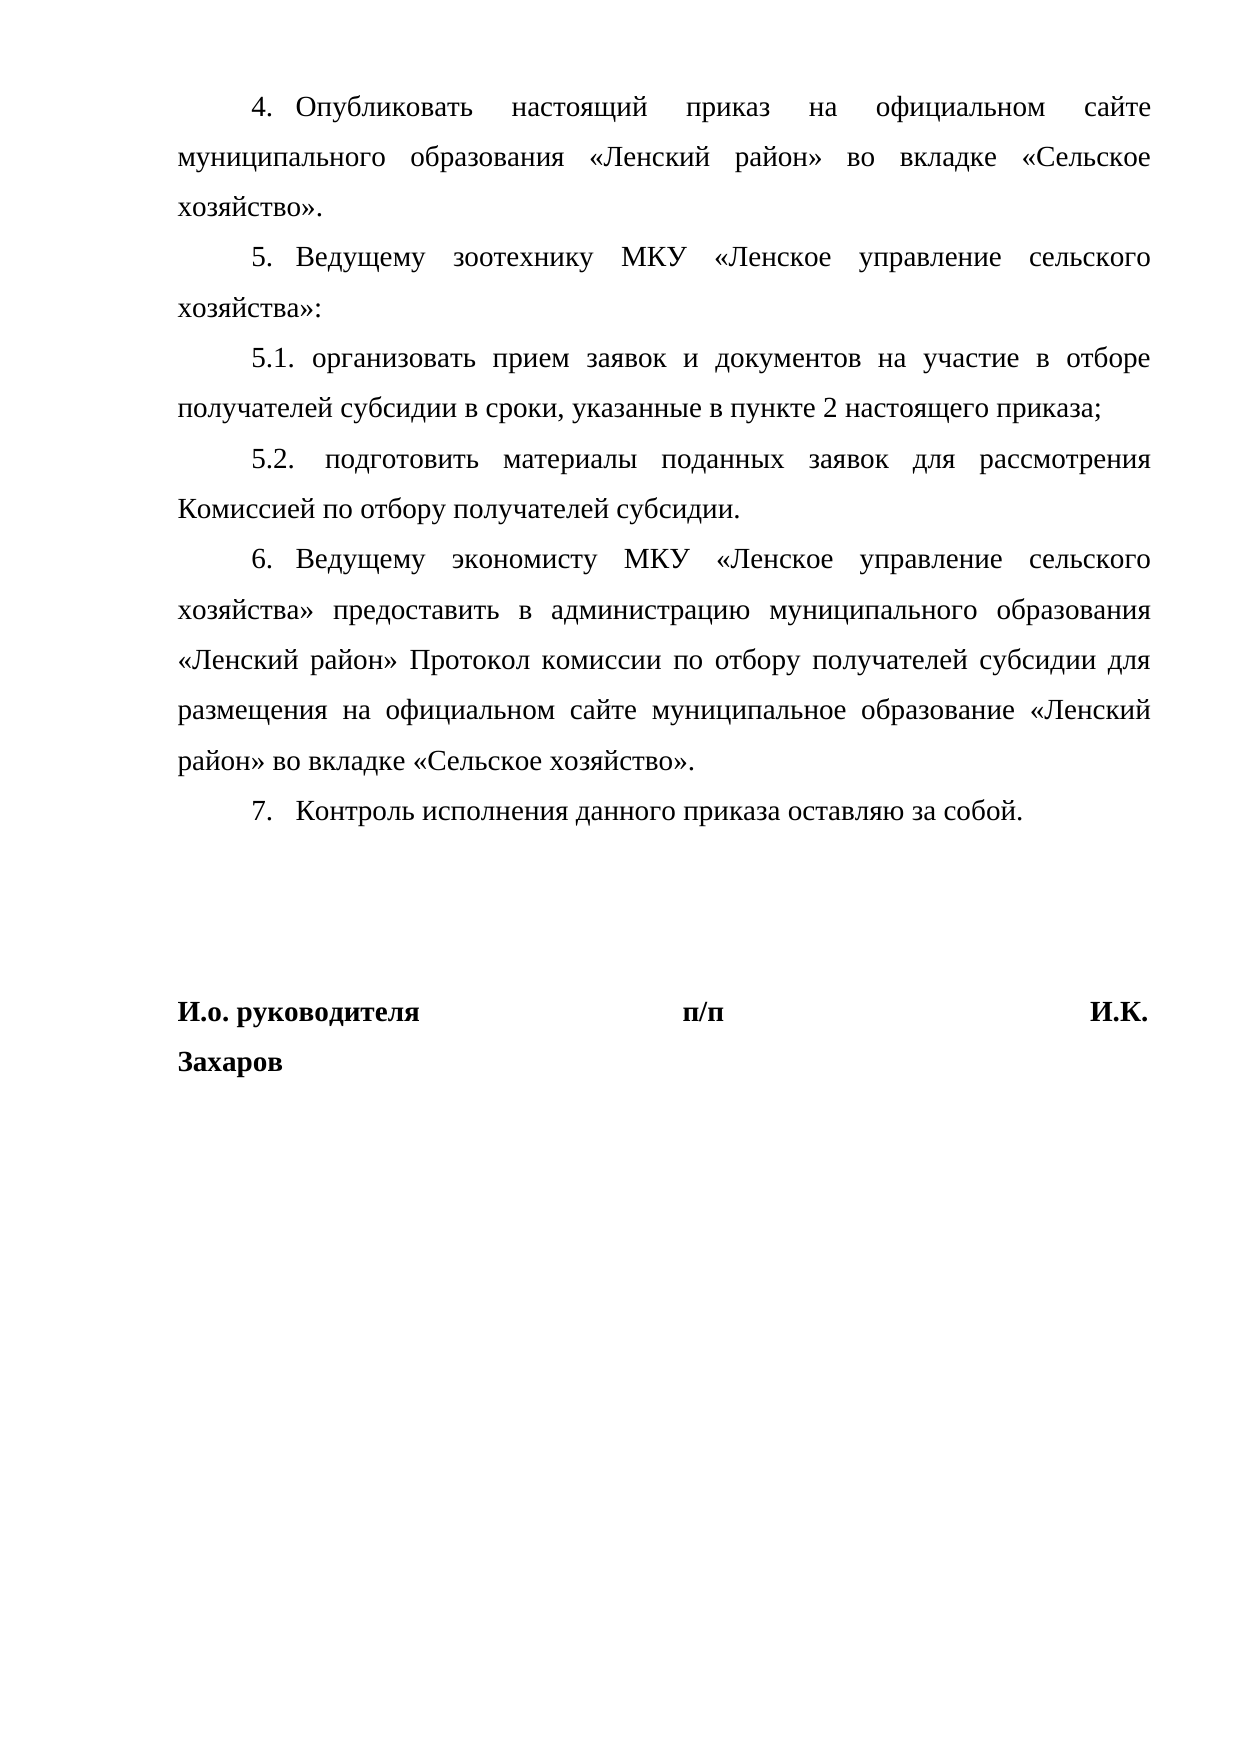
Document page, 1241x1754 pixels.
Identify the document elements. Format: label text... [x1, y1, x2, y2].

list Ведущему экономисту МКУ «Ленское управление сельского хозяйства» предоставить в администрацию муниципального образования «Ленский район» Протокол комиссии по отбору получателей субсидии для размещения на официальном сайте муниципальное образование «Ленский район» во вкладке «Сельское хозяйство». [177, 541, 1152, 776]
list подготовить материалы поданных заявок для рассмотрения Комиссией по отбору получателей субсидии. [177, 441, 1152, 525]
list организовать прием заявок и документов на участие в отборе получателей субсидии в сроки, указанные в пункте 2 настоящего приказа; [177, 340, 1152, 424]
list Ведущему зоотехнику МКУ «Ленское управление сельского хозяйства»: [177, 239, 1152, 323]
list Опубликовать настоящий приказ на официальном сайте муниципального образования «Ленский район» во вкладке «Сельское хозяйство». [177, 89, 1152, 223]
text И.о. руководителя п/п И.К. Захаров [177, 994, 1152, 1078]
list Контроль исполнения данного приказа оставляю за собой. [177, 793, 1152, 827]
